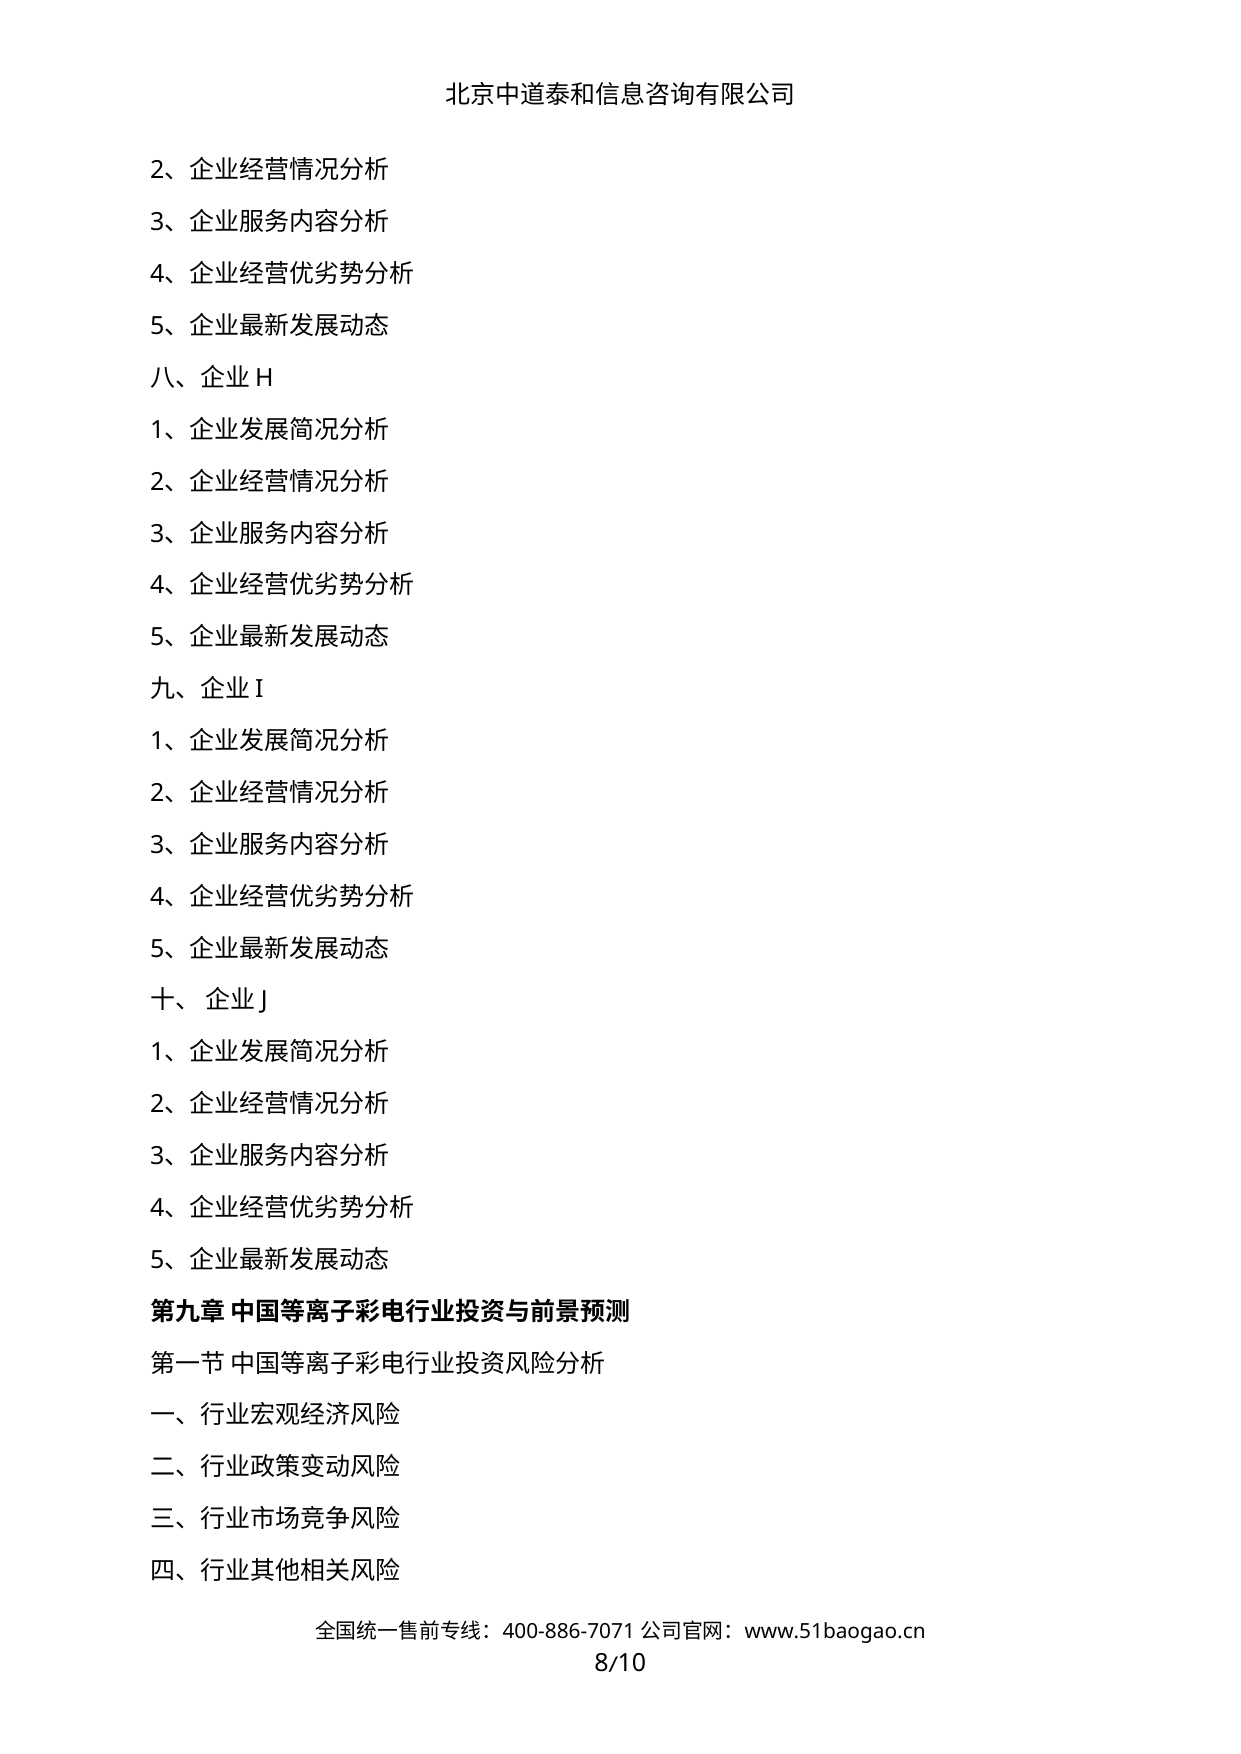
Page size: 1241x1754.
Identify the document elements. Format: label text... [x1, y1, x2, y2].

text 4、企业经营优劣势分析 [150, 1187, 1090, 1224]
text 3、企业服务内容分析 [150, 824, 1090, 861]
text 2、企业经营情况分析 [150, 772, 1090, 809]
text 5、企业最新发展动态 [150, 617, 1090, 653]
text 2、企业经营情况分析 [150, 461, 1090, 497]
text 第一节 中国等离子彩电行业投资风险分析 [150, 1343, 1090, 1379]
text 1、企业发展简况分析 [150, 409, 1090, 446]
text 3、企业服务内容分析 [150, 513, 1090, 549]
text 第九章 中国等离子彩电行业投资与前景预测 [150, 1291, 1090, 1327]
text 4、企业经营优劣势分析 [150, 254, 1090, 290]
text 九、企业I [150, 669, 1090, 705]
text 一、行业宏观经济风险 [150, 1395, 1090, 1431]
text 5、企业最新发展动态 [150, 1239, 1090, 1276]
text 十、 企业J [150, 980, 1090, 1016]
text 1、企业发展简况分析 [150, 721, 1090, 757]
text 四、行业其他相关风险 [150, 1551, 1090, 1587]
text 八、企业H [150, 357, 1090, 394]
text 4、企业经营优劣势分析 [150, 876, 1090, 912]
text 4、企业经营优劣势分析 [150, 565, 1090, 601]
text 3、企业服务内容分析 [150, 1136, 1090, 1172]
text 三、行业市场竞争风险 [150, 1499, 1090, 1535]
text 2、企业经营情况分析 [150, 1084, 1090, 1120]
text 1、企业发展简况分析 [150, 1032, 1090, 1068]
text 3、企业服务内容分析 [150, 202, 1090, 238]
text 二、行业政策变动风险 [150, 1447, 1090, 1483]
text 5、企业最新发展动态 [150, 306, 1090, 342]
text 5、企业最新发展动态 [150, 928, 1090, 964]
text 2、企业经营情况分析 [150, 150, 1090, 186]
